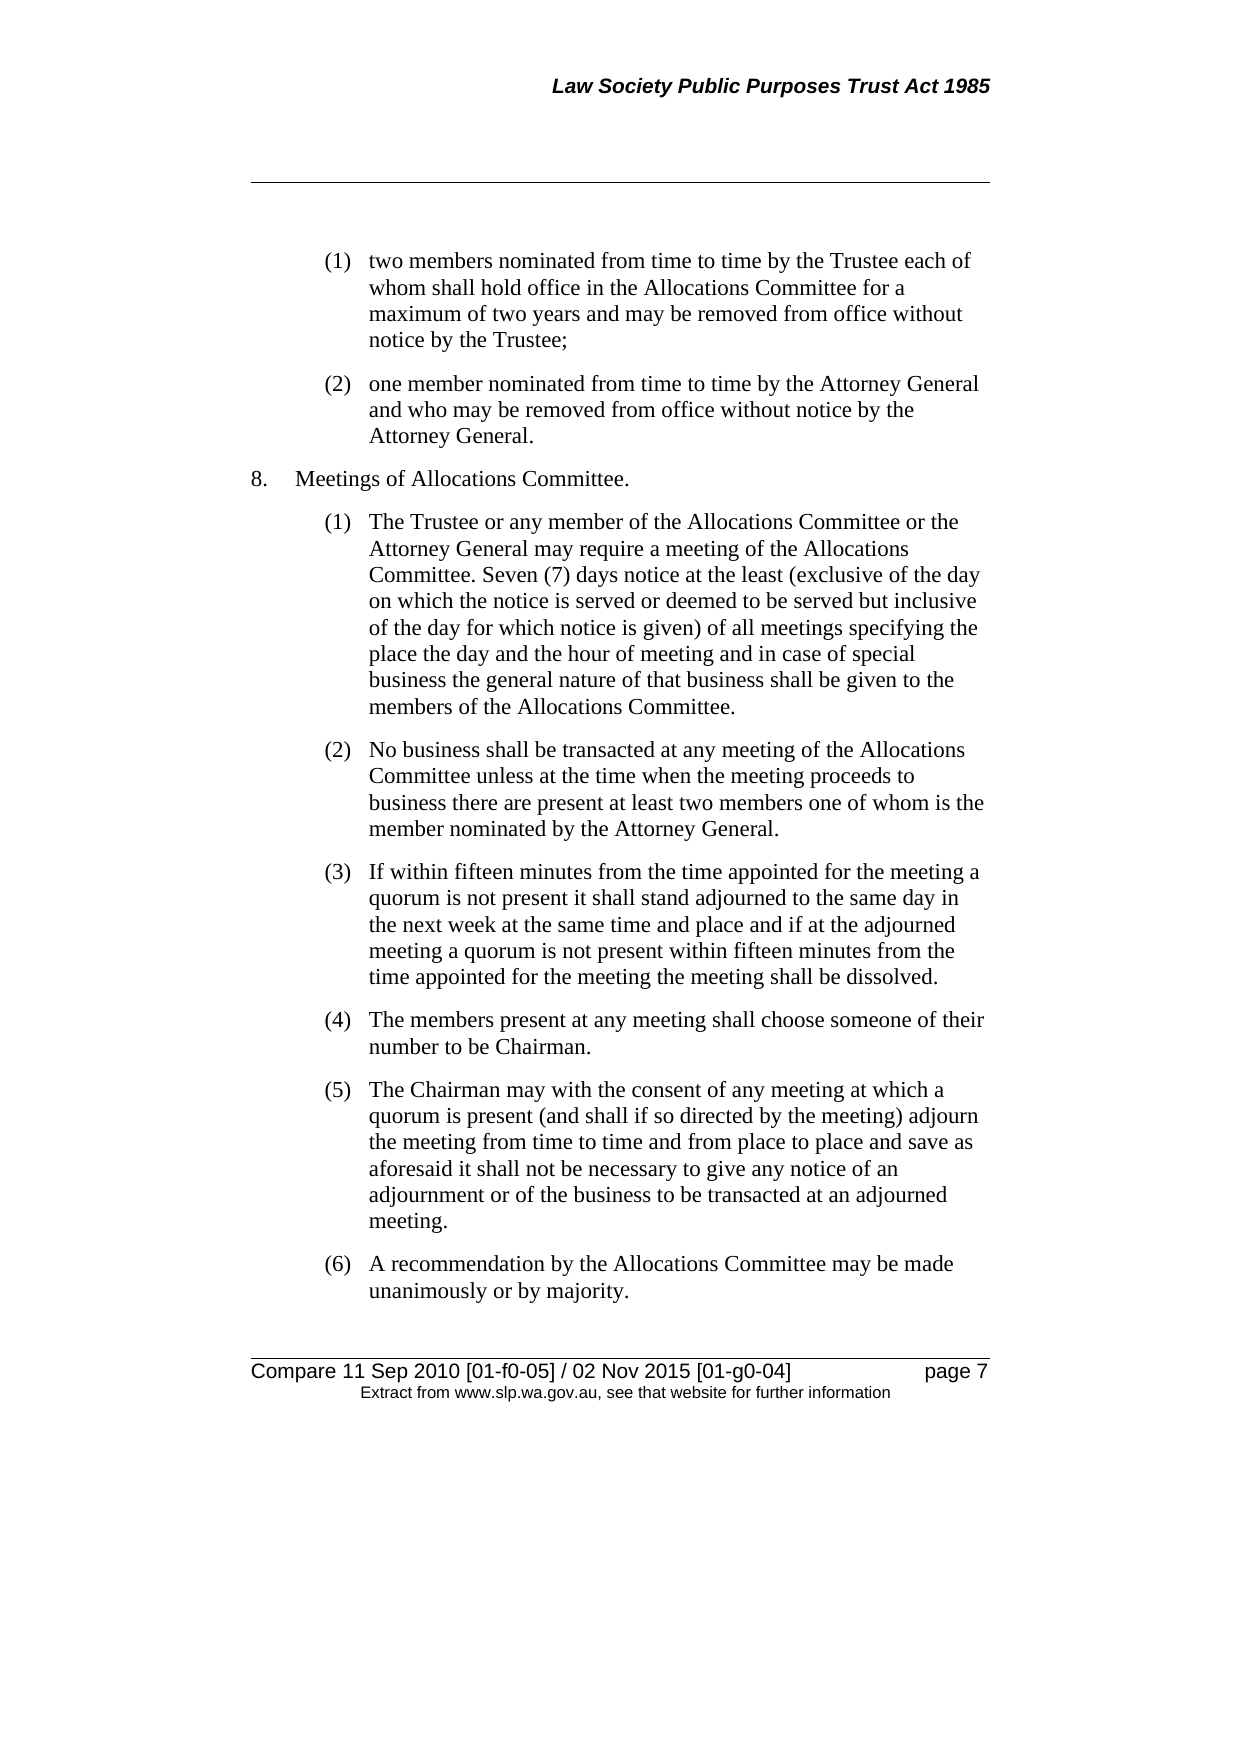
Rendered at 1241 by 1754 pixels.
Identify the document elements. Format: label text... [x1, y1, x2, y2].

text (3) If within fifteen minutes from the time appointed for the meeting a quorum is not present it shall stand adjourned to the same day in the next week at the same time and place and if at the adjourned meeting a quorum is not present within fifteen minutes from the time appointed for the meeting the meeting shall be dissolved. [324, 858, 990, 990]
text (5) The Chairman may with the consent of any meeting at which a quorum is present (and shall if so directed by the meeting) adjourn the meeting from time to time and from place to place and save as aforesaid it shall not be necessary to give any notice of an adjournment or of the business to be transacted at an adjourned meeting. [324, 1076, 990, 1234]
text (6) A recommendation by the Allocations Committee may be made unanimously or by majority. [324, 1251, 990, 1303]
text (2) one member nominated from time to time by the Attorney General and who may be removed from office without notice by the Attorney General. [324, 369, 990, 449]
text (4) The members present at any meeting shall choose someone of their number to be Chairman. [324, 1006, 990, 1059]
text (1) The Trustee or any member of the Allocations Committee or the Attorney General may require a meeting of the Allocations Committee. Seven (7) days notice at the least (exclusive of the day on which the notice is served or deemed to be served but inclusive of the day for which notice is given) of all meetings specifying the place the day and the hour of meeting and in case of special business the general nature of that business shall be given to the members of the Allocations Committee. [324, 508, 990, 719]
text (1) two members nominated from time to time by the Trustee each of whom shall hold office in the Allocations Committee for a maximum of two years and may be removed from office without notice by the Trustee; [324, 247, 990, 353]
text 8. Meetings of Allocations Committee. [251, 465, 990, 492]
text (2) No business shall be transacted at any meeting of the Allocations Committee unless at the time when the meeting proceeds to business there are present at least two members one of whom is the member nominated by the Attorney General. [324, 736, 990, 841]
